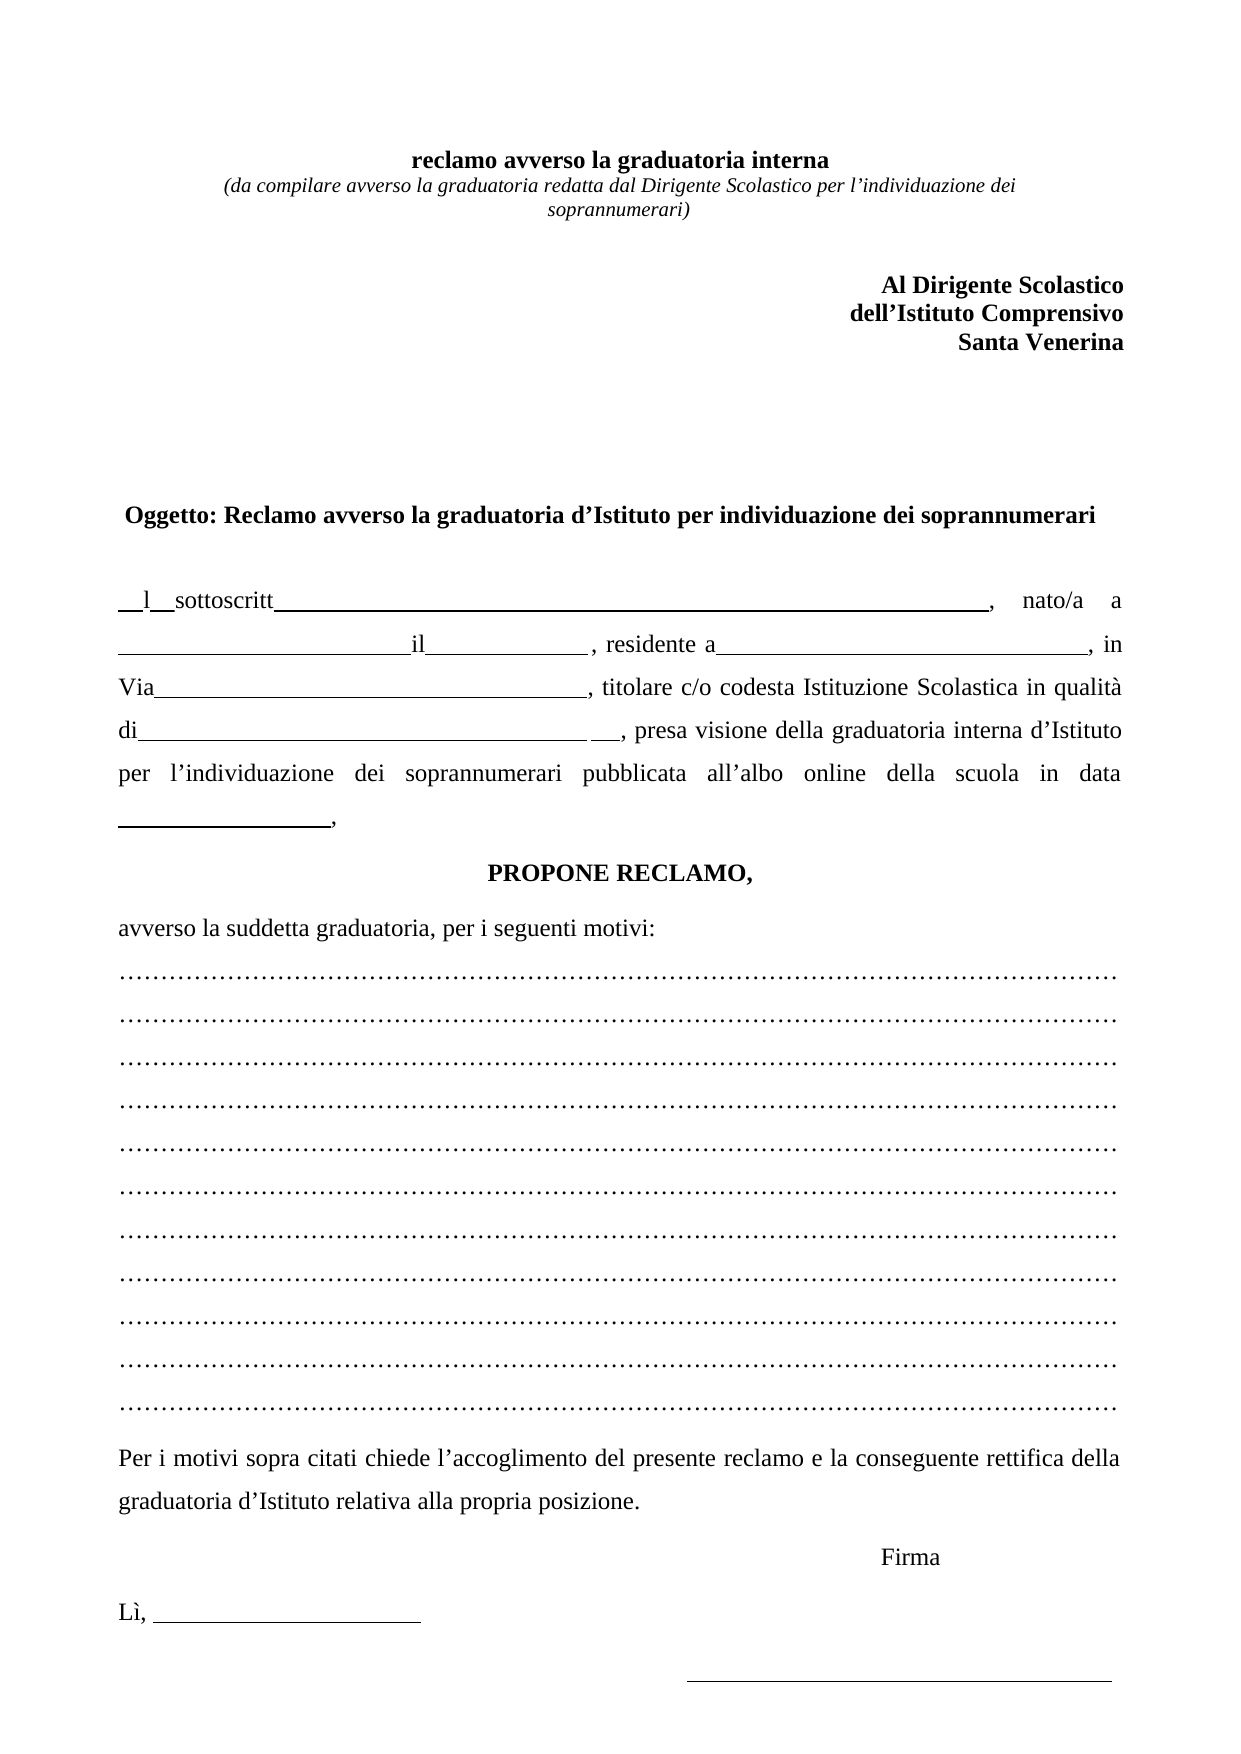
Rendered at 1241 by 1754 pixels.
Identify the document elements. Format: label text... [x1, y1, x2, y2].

text il , residente a , in Via , titolare c/o codesta Istituzione Scolastica in qualità di , presa visione della graduatoria interna d’Istituto per l’individuazione dei soprannumerari pubblicata all’albo online della scuola in data [118, 629, 1122, 787]
text Oggetto: Reclamo avverso la graduatoria d’Istituto per individuazione dei soprannumerari [118, 500, 1124, 528]
text ………………………………………………………………………………………………………… [118, 1128, 1134, 1157]
text Per i motivi sopra citati chiede l’accoglimento del presente reclamo e la conseguente rettifica della graduatoria d’Istituto relativa alla propria posizione. [118, 1443, 1124, 1515]
text ………………………………………………………………………………………………………… [118, 1085, 1134, 1114]
text ………………………………………………………………………………………………………… [118, 1301, 1134, 1330]
text , [118, 801, 1134, 830]
text ………………………………………………………………………………………………………… [118, 956, 1134, 985]
text ………………………………………………………………………………………………………… [118, 1042, 1134, 1071]
text ………………………………………………………………………………………………………… [118, 1258, 1134, 1286]
subtitle PROPONE RECLAMO, [149, 858, 1091, 886]
text avverso la suddetta graduatoria, per i seguenti motivi: [118, 913, 1134, 941]
text ………………………………………………………………………………………………………… [118, 1215, 1134, 1243]
text ………………………………………………………………………………………………………… [118, 999, 1134, 1028]
text ………………………………………………………………………………………………………… [118, 1344, 1134, 1373]
subtitle Al Dirigente Scolastico dell’Istituto Comprensivo [693, 270, 1124, 327]
text (da compilare avverso la graduatoria redatta dal Dirigente Scolastico per l’individuazione dei soprannumerari) [149, 174, 1090, 221]
text l sottoscritt , nato/a a [118, 586, 1134, 614]
text ………………………………………………………………………………………………………… [118, 1387, 1134, 1416]
subtitle reclamo avverso la graduatoria interna [149, 145, 1091, 174]
text Santa Venerina [118, 327, 1124, 356]
text Firma [881, 1542, 1134, 1570]
text ………………………………………………………………………………………………………… [118, 1171, 1134, 1200]
text Lì, [118, 1597, 1134, 1626]
